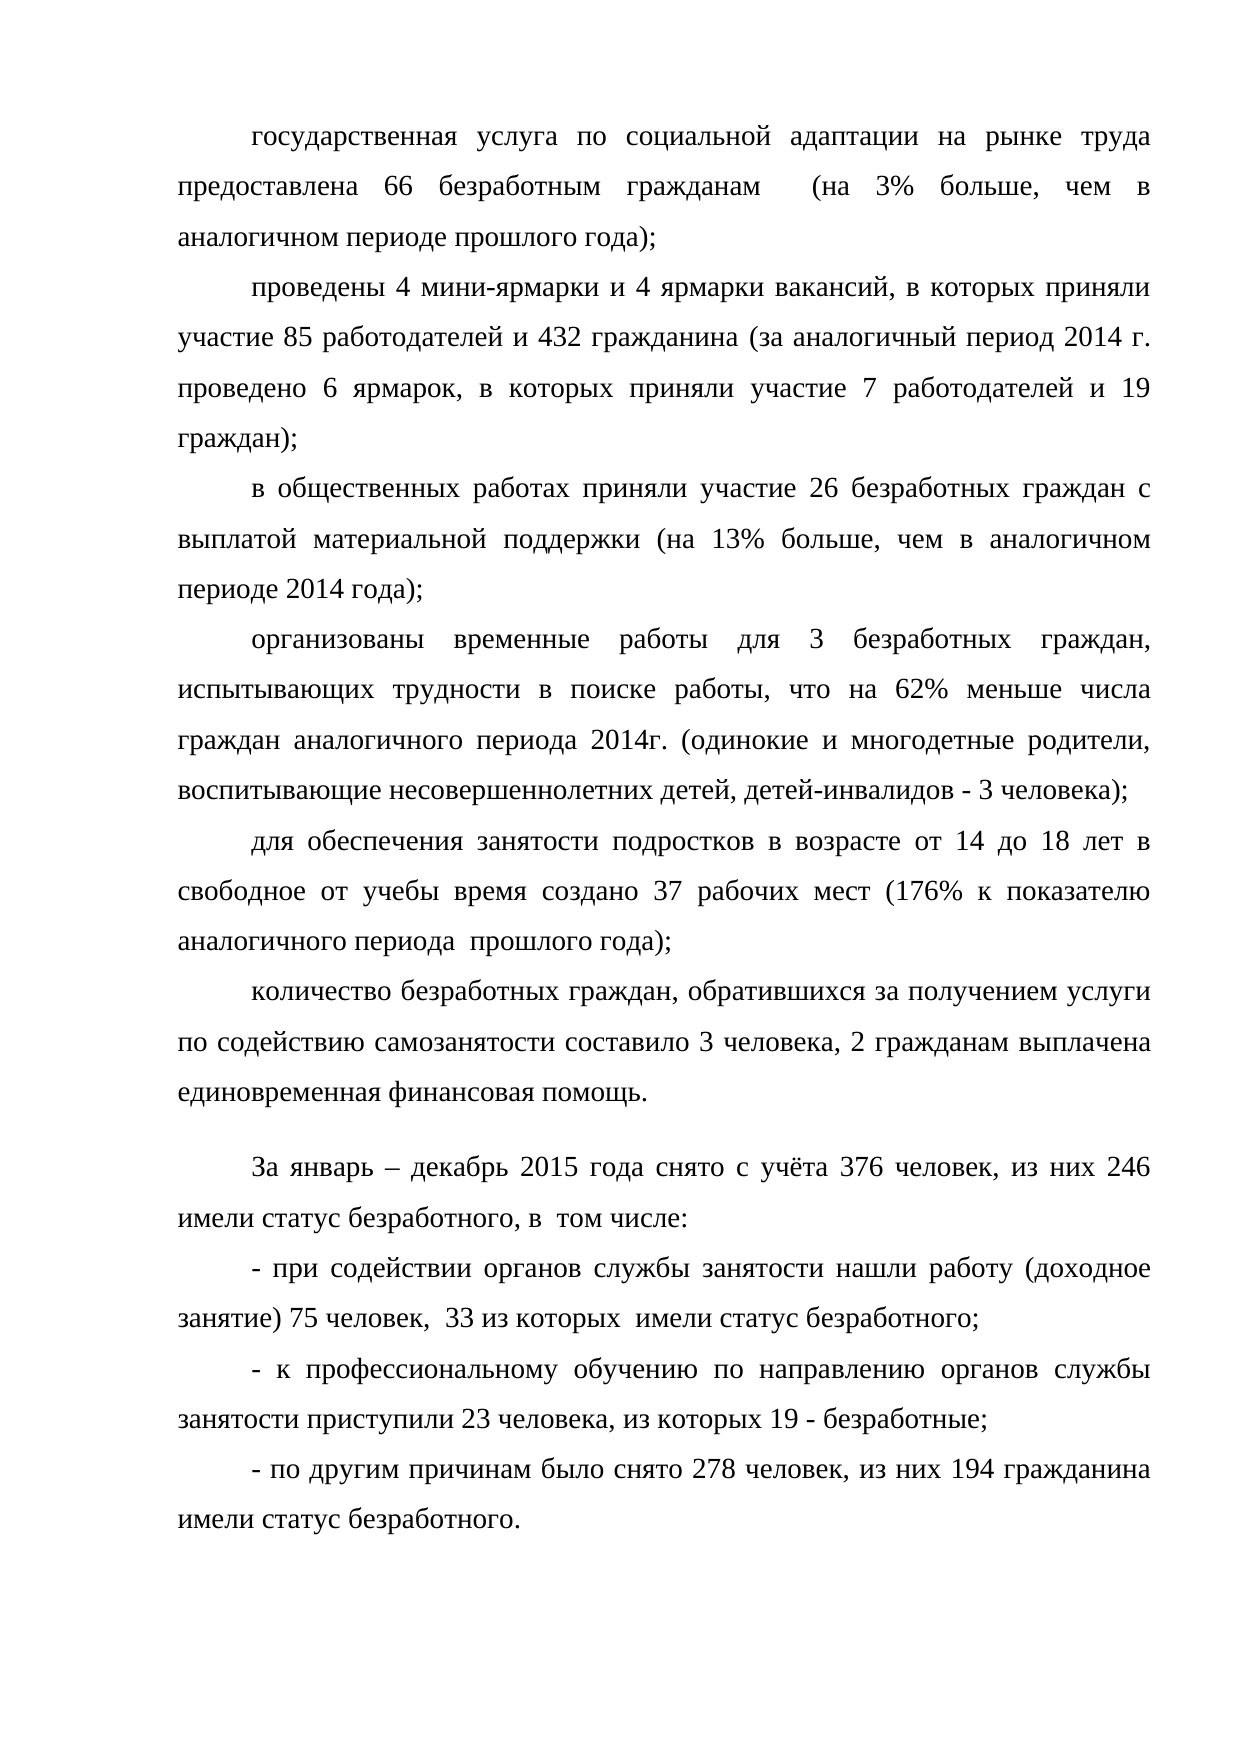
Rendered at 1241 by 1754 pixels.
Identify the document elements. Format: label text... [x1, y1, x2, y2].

text За январь – декабрь 2015 года снято с учёта 376 человек, из них 246 имели статус безработного, в том числе: [177, 1149, 1152, 1233]
text - к профессиональному обучению по направлению органов службы занятости приступили 23 человека, из которых 19 - безработные; [177, 1351, 1152, 1434]
text в общественных работах приняли участие 26 безработных граждан с выплатой материальной поддержки (на 13% больше, чем в аналогичном периоде 2014 года); [177, 470, 1152, 604]
text организованы временные работы для 3 безработных граждан, испытывающих трудности в поиске работы, что на 62% меньше числа граждан аналогичного периода 2014г. (одинокие и многодетные родители, воспитывающие несовершеннолетних детей, детей-инвалидов - 3 человека); [177, 621, 1152, 806]
text - по другим причинам было снято 278 человек, из них 194 гражданина имели статус безработного. [177, 1451, 1152, 1535]
text количество безработных граждан, обратившихся за получением услуги по содействию самозанятости составило 3 человека, 2 гражданам выплачена единовременная финансовая помощь. [177, 973, 1152, 1108]
text проведены 4 мини-ярмарки и 4 ярмарки вакансий, в которых приняли участие 85 работодателей и 432 гражданина (за аналогичный период 2014 г. проведено 6 ярмарок, в которых приняли участие 7 работодателей и 19 граждан); [177, 269, 1152, 454]
text - при содействии органов службы занятости нашли работу (доходное занятие) 75 человек, 33 из которых имели статус безработного; [177, 1250, 1152, 1334]
text для обеспечения занятости подростков в возрасте от 14 до 18 лет в свободное от учебы время создано 37 рабочих мест (176% к показателю аналогичного периода прошлого года); [177, 823, 1152, 957]
text государственная услуга по социальной адаптации на рынке труда предоставлена 66 безработным гражданам (на 3% больше, чем в аналогичном периоде прошлого года); [177, 118, 1152, 252]
